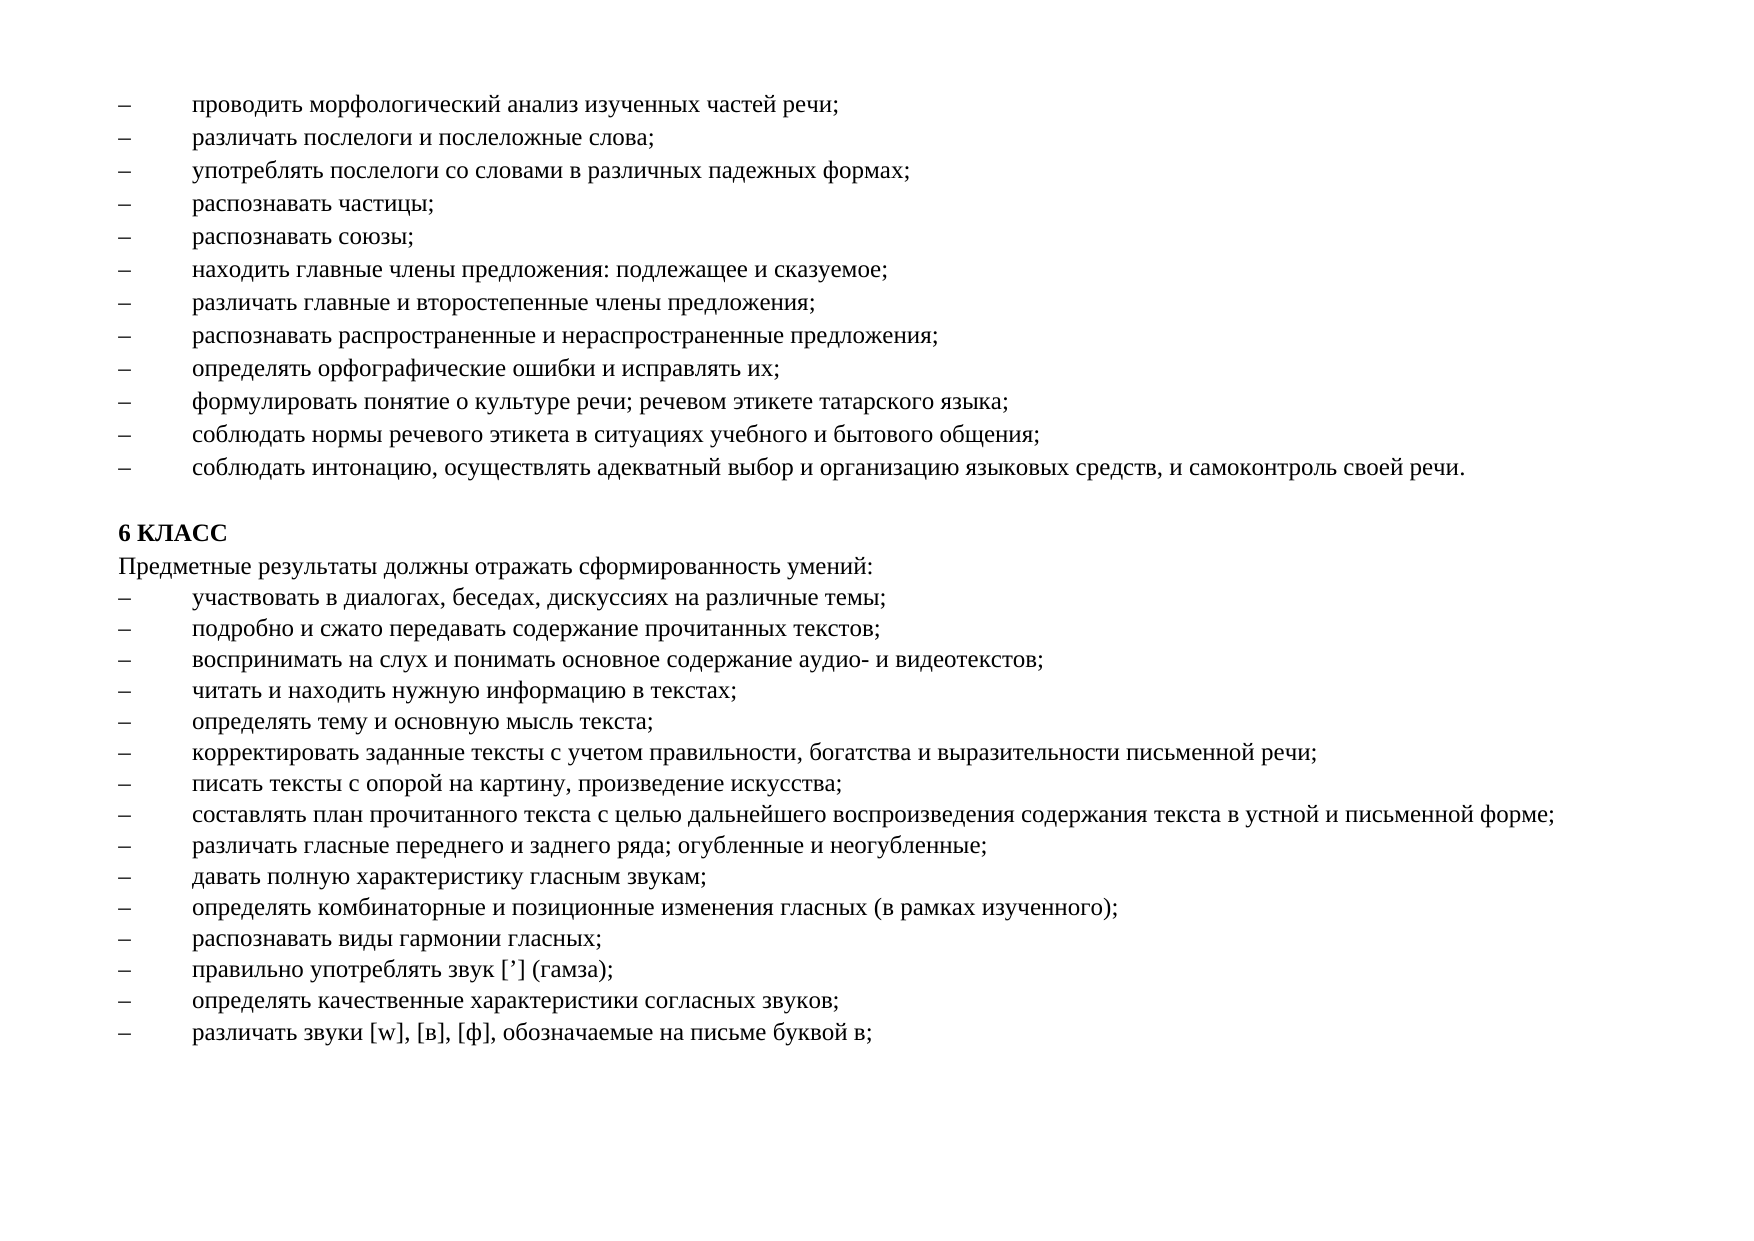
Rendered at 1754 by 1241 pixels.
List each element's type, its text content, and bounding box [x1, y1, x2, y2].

text – читать и находить нужную информацию в текстах; [118, 675, 1636, 704]
text – определять комбинаторные и позиционные изменения гласных (в рамках изученного); [118, 892, 1636, 921]
list различать послелоги и послеложные слова; [118, 122, 1636, 150]
text Предметные результаты должны отражать сформированность умений: [118, 551, 1636, 580]
text – составлять план прочитанного текста с целью дальнейшего воспроизведения содержания текста в устной и письменной форме; [118, 799, 1636, 828]
text – корректировать заданные тексты с учетом правильности, богатства и выразительности письменной речи; [118, 737, 1636, 766]
list находить главные члены предложения: подлежащее и сказуемое; [118, 254, 1636, 282]
text – правильно употреблять звук [ʼ] (гамза); [118, 954, 1636, 983]
list различать главные и второстепенные члены предложения; [118, 287, 1636, 316]
list соблюдать интонацию, осуществлять адекватный выбор и организацию языковых средств, и самоконтроль своей речи. [118, 452, 1636, 481]
list распознавать союзы; [118, 221, 1636, 249]
text – различать гласные переднего и заднего ряда; огубленные и неогубленные; [118, 830, 1636, 859]
text – различать звуки [w], [в], [ф], обозначаемые на письме буквой в; [118, 1017, 1636, 1045]
text – воспринимать на слух и понимать основное содержание аудио- и видеотекстов; [118, 644, 1636, 673]
text – определять тему и основную мысль текста; [118, 706, 1636, 735]
text – писать тексты с опорой на картину, произведение искусства; [118, 768, 1636, 797]
subtitle 6 КЛАСС [118, 518, 1636, 547]
text – давать полную характеристику гласным звукам; [118, 861, 1636, 890]
list формулировать понятие о культуре речи; речевом этикете татарского языка; [118, 386, 1636, 414]
list распознавать частицы; [118, 188, 1636, 216]
text – подробно и сжато передавать содержание прочитанных текстов; [118, 613, 1636, 642]
list проводить морфологический анализ изученных частей речи; [118, 89, 1636, 117]
list соблюдать нормы речевого этикета в ситуациях учебного и бытового общения; [118, 419, 1636, 448]
list распознавать распространенные и нераспространенные предложения; [118, 320, 1636, 348]
text – участвовать в диалогах, беседах, дискуссиях на различные темы; [118, 582, 1636, 611]
list определять орфографические ошибки и исправлять их; [118, 353, 1636, 382]
list употреблять послелоги со словами в различных падежных формах; [118, 155, 1636, 183]
text – определять качественные характеристики согласных звуков; [118, 986, 1636, 1014]
text – распознавать виды гармонии гласных; [118, 923, 1636, 952]
